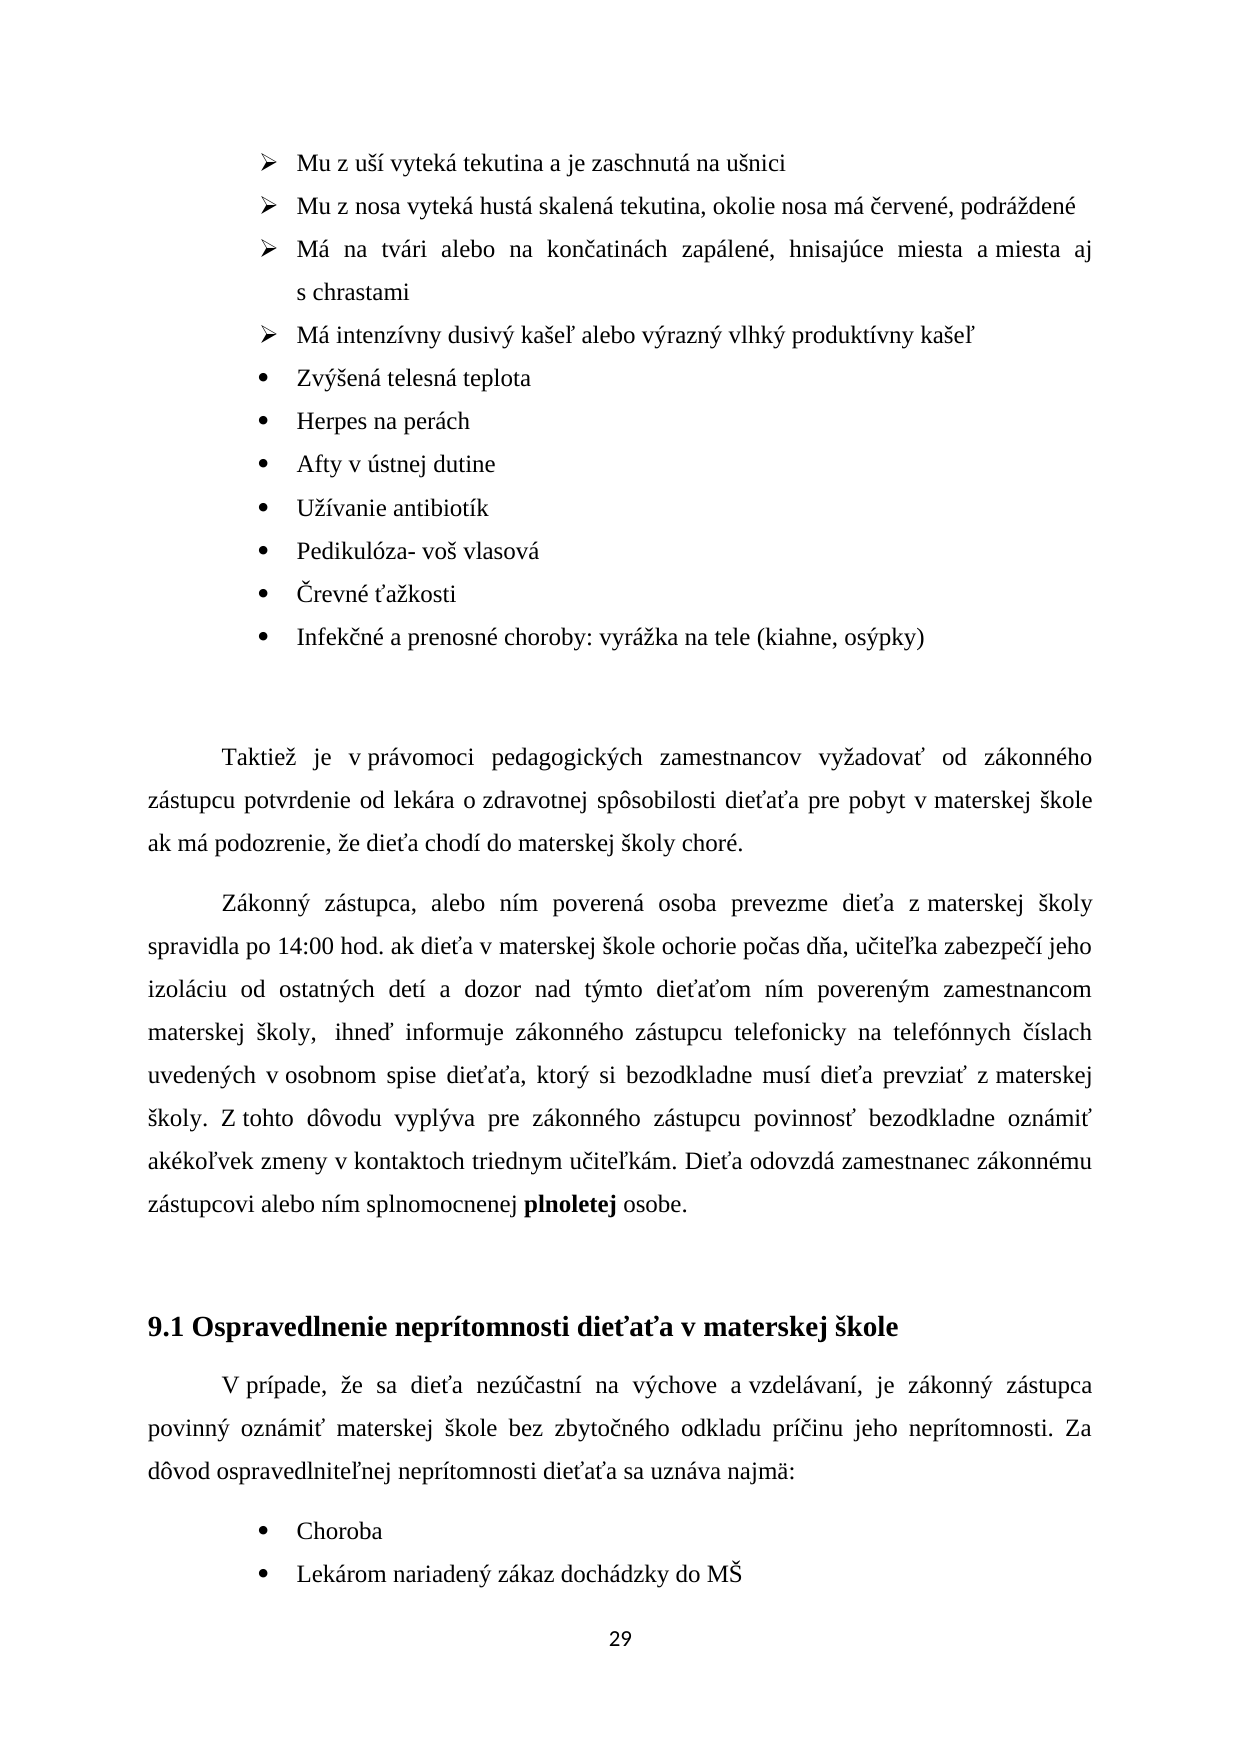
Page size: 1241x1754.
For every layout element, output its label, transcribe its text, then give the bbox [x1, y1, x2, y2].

subtitle 9.1 Ospravedlnenie neprítomnosti dieťaťa v materskej škole [148, 1309, 1093, 1343]
list Užívanie antibiotík [259, 493, 1093, 521]
list Črevné ťažkosti [259, 579, 1093, 608]
text V prípade, že sa dieťa nezúčastní na výchove a vzdelávaní, je zákonný zástupca povinný oznámiť materskej škole bez zbytočného odkladu príčinu jeho neprítomnosti. Za dôvod ospravedlniteľnej neprítomnosti dieťaťa sa uznáva najmä: [148, 1370, 1093, 1485]
list Mu z nosa vyteká hustá skalená tekutina, okolie nosa má červené, podráždené [259, 191, 1093, 219]
text Taktiež je v právomoci pedagogických zamestnancov vyžadovať od zákonného zástupcu potvrdenie od lekára o zdravotnej spôsobilosti dieťaťa pre pobyt v materskej škole ak má podozrenie, že dieťa chodí do materskej školy choré. [148, 742, 1093, 857]
list Afty v ústnej dutine [259, 449, 1093, 478]
list Má na tvári alebo na končatinách zapálené, hnisajúce miesta a miesta aj s chrastami [259, 234, 1093, 306]
list Zvýšená telesná teplota [259, 363, 1093, 392]
list Mu z uší vyteká tekutina a je zaschnutá na ušnici [259, 148, 1093, 176]
list Herpes na perách [259, 406, 1093, 435]
list Lekárom nariadený zákaz dochádzky do MŠ [259, 1559, 1093, 1588]
list Choroba [259, 1516, 1093, 1545]
list Má intenzívny dusivý kašeľ alebo výrazný vlhký produktívny kašeľ [259, 320, 1093, 349]
list Pedikulóza- voš vlasová [259, 536, 1093, 564]
text Zákonný zástupca, alebo ním poverená osoba prevezme dieťa z materskej školy spravidla po 14:00 hod. ak dieťa v materskej škole ochorie počas dňa, učiteľka zabezpečí jeho izoláciu od ostatných detí a dozor nad týmto dieťaťom ním povereným zamestnancom materskej školy, ihneď informuje zákonného zástupcu telefonicky na telefónnych číslach uvedených v osobnom spise dieťaťa, ktorý si bezodkladne musí dieťa prevziať z materskej školy. Z tohto dôvodu vyplýva pre zákonného zástupcu povinnosť bezodkladne oznámiť akékoľvek zmeny v kontaktoch triednym učiteľkám. Dieťa odovzdá zamestnanec zákonnému zástupcovi alebo ním splnomocnenej plnoletej osobe. [148, 888, 1093, 1218]
list Infekčné a prenosné choroby: vyrážka na tele (kiahne, osýpky) [259, 622, 1093, 651]
